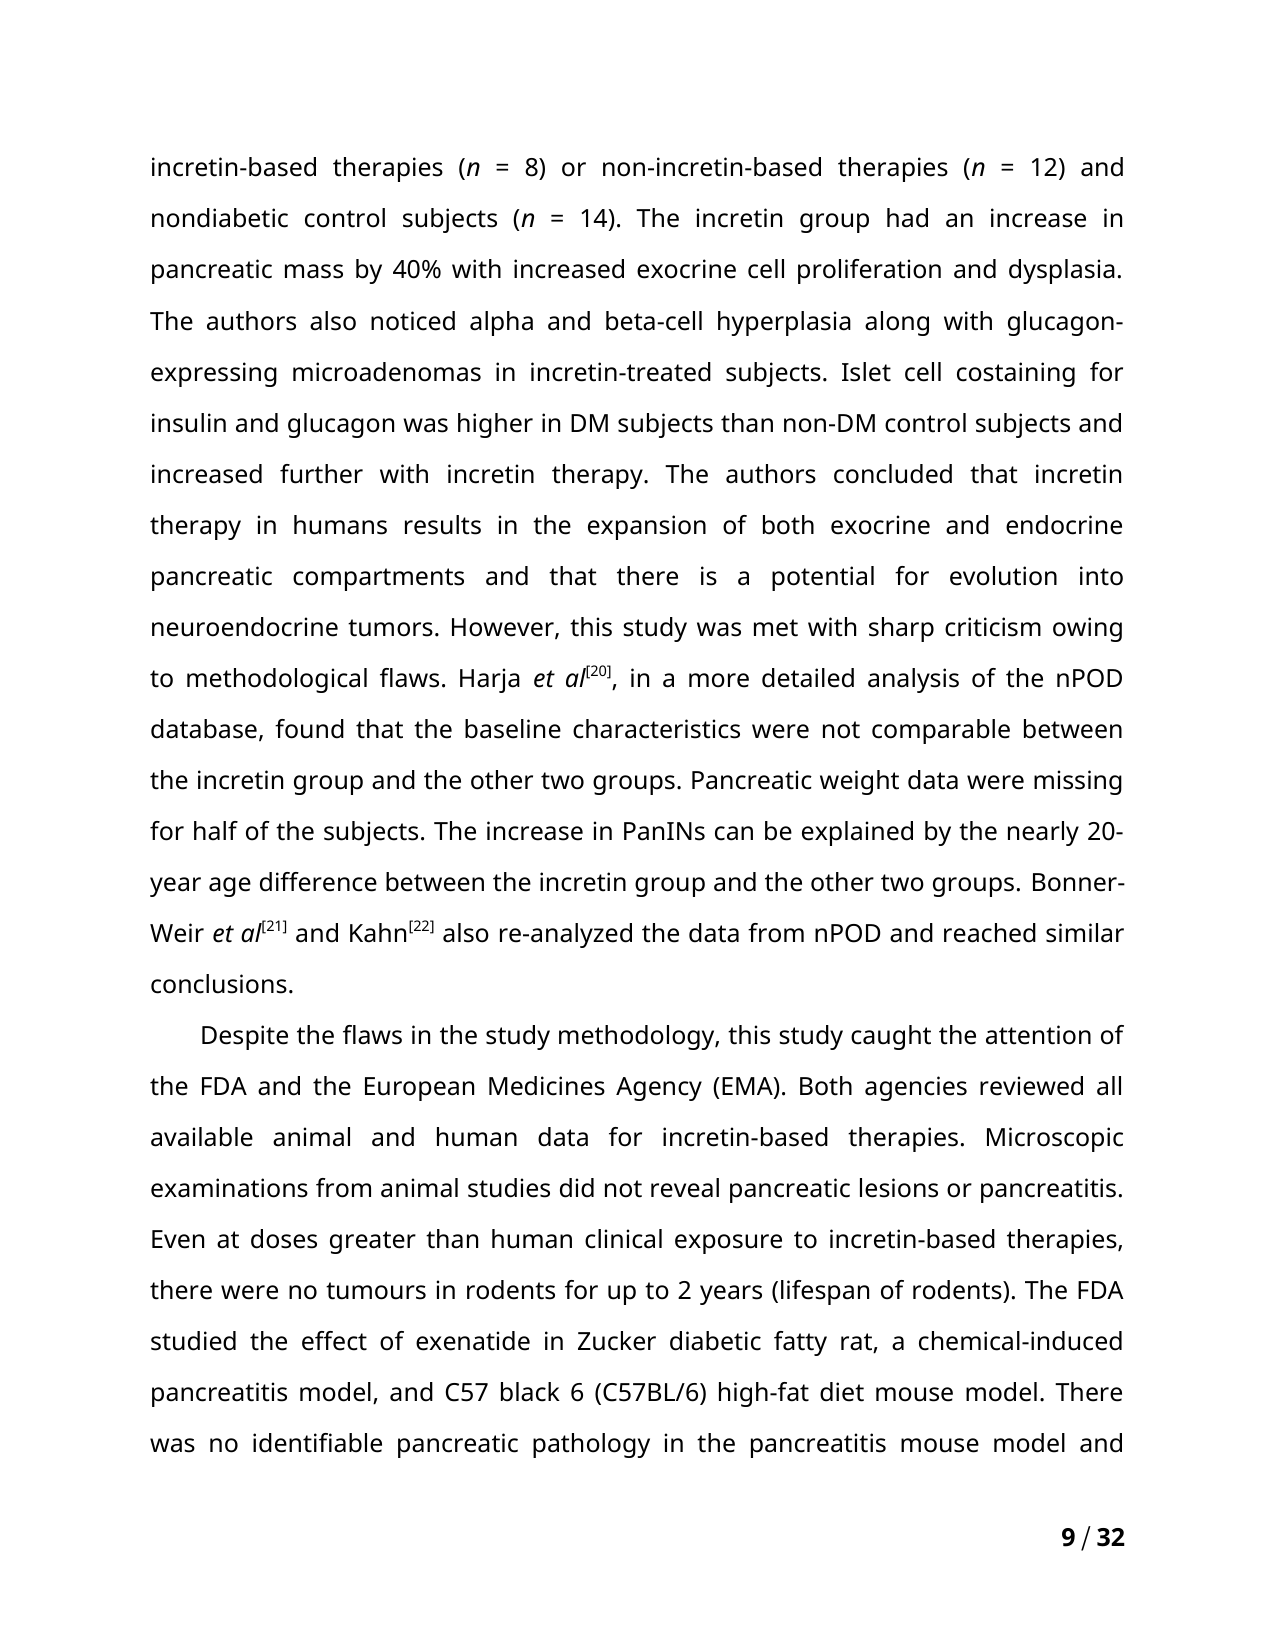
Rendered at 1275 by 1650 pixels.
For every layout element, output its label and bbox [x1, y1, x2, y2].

text [150, 150, 1125, 1001]
text [150, 1018, 1125, 1460]
